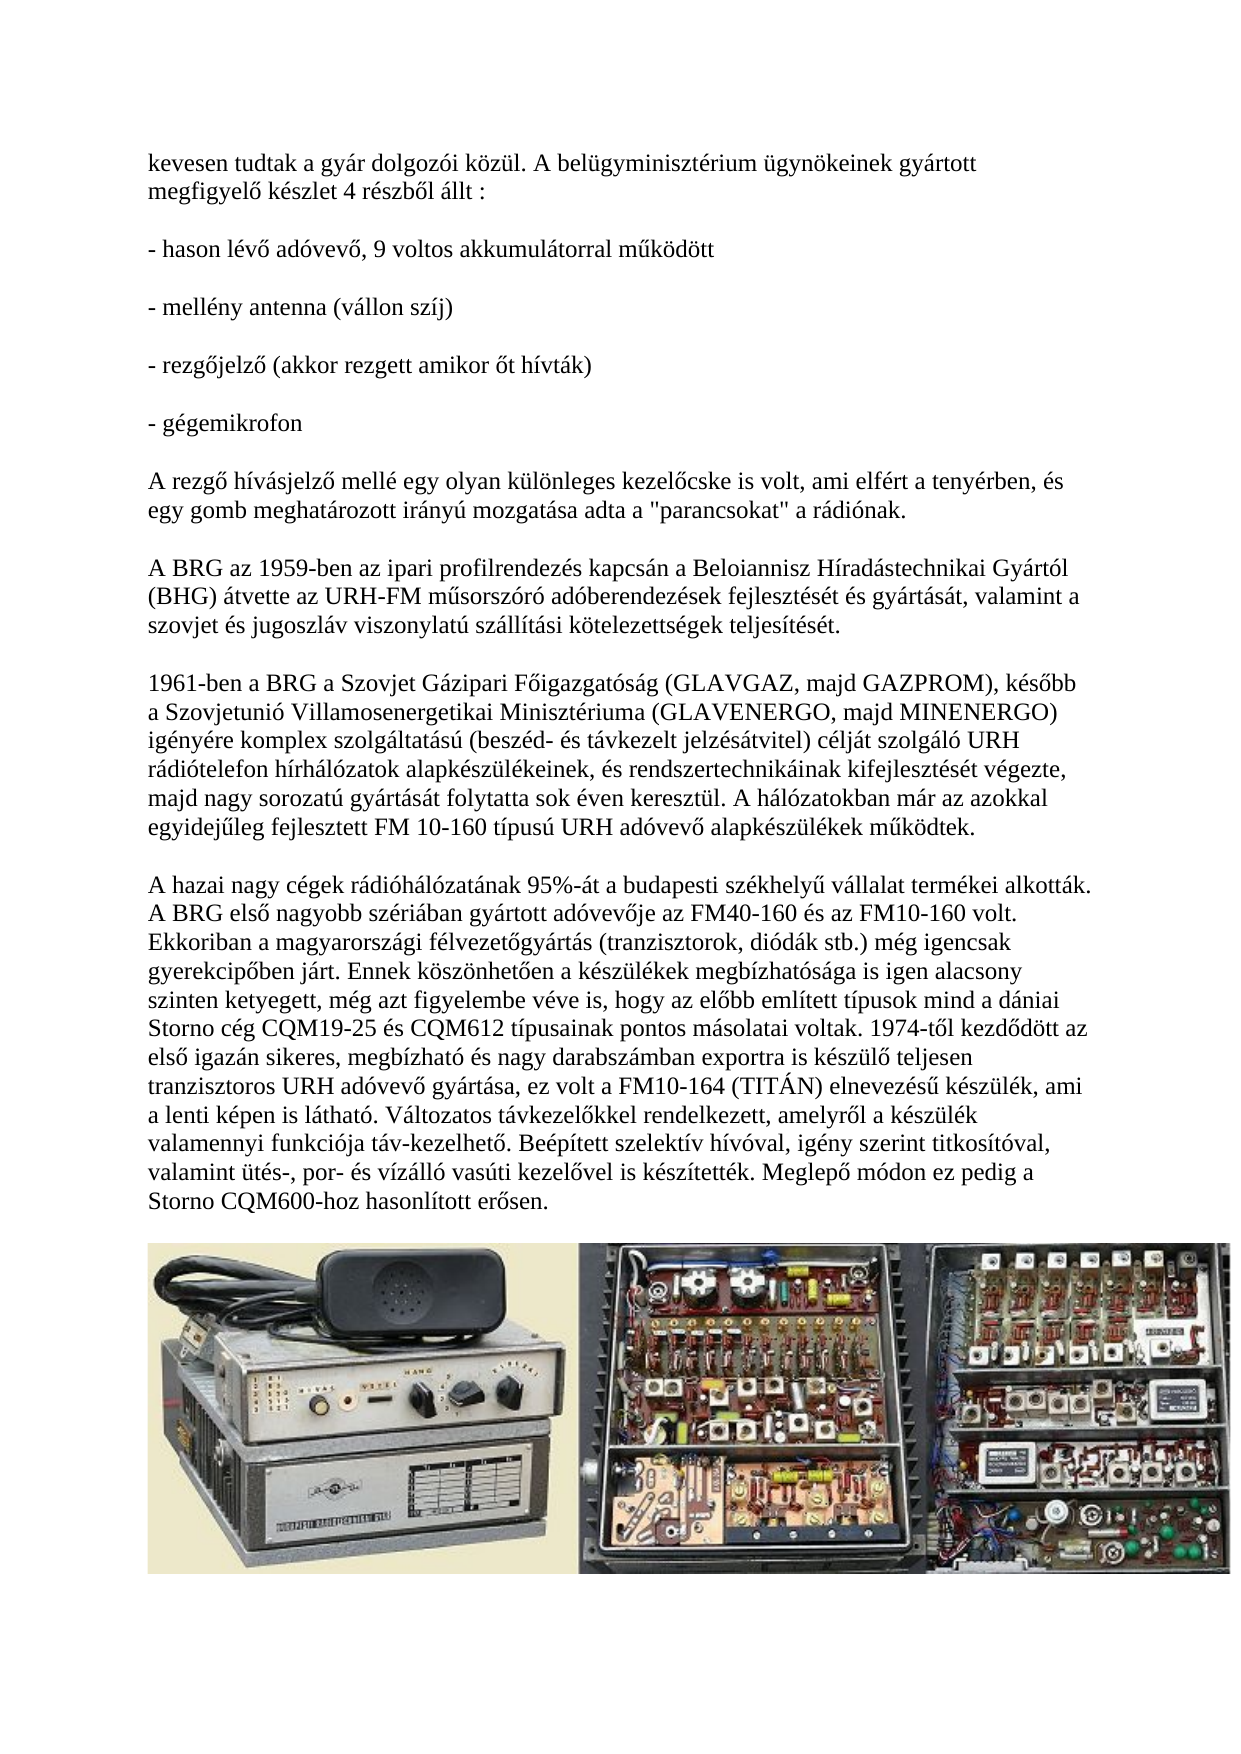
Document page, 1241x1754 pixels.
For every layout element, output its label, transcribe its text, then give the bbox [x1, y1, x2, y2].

text - mellény antenna (vállon szíj) [148, 292, 1093, 321]
text - hason lévő adóvevő, 9 voltos akkumulátorral működött [148, 234, 1093, 263]
text - gégemikrofon [148, 408, 1093, 437]
text - rezgőjelző (akkor rezgett amikor őt hívták) [148, 350, 1093, 379]
text A hazai nagy cégek rádióhálózatának 95%-át a budapesti székhelyű vállalat termékei alkották. A BRG első nagyobb szériában gyártott adóvevője az FM40-160 és az FM10-160 volt. Ekkoriban a magyarországi félvezetőgyártás (tranzisztorok, diódák stb.) még igencsak gyerekcipőben járt. Ennek köszönhetően a készülékek megbízhatósága is igen alacsony szinten ketyegett, még azt figyelembe véve is, hogy az előbb említett típusok mind a dániai Storno cég CQM19-25 és CQM612 típusainak pontos másolatai voltak. 1974-től kezdődött az első igazán sikeres, megbízható és nagy darabszámban exportra is készülő teljesen tranzisztoros URH adóvevő gyártása, ez volt a FM10-164 (TITÁN) elnevezésű készülék, ami a lenti képen is látható. Változatos távkezelőkkel rendelkezett, amelyről a készülék valamennyi funkciója táv-kezelhető. Beépített szelektív hívóval, igény szerint titkosítóval, valamint ütés-, por- és vízálló vasúti kezelővel is készítették. Meglepő módon ez pedig a Storno CQM600-hoz hasonlított erősen. [148, 870, 1093, 1215]
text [148, 148, 1093, 205]
text A rezgő hívásjelző mellé egy olyan különleges kezelőcske is volt, ami elfért a tenyérben, és egy gomb meghatározott irányú mozgatása adta a "parancsokat" a rádiónak. [148, 466, 1093, 523]
picture [147, 1243, 1231, 1574]
text A BRG az 1959-ben az ipari profilrendezés kapcsán a Beloiannisz Híradástechnikai Gyártól (BHG) átvette az URH-FM műsorszóró adóberendezések fejlesztését és gyártását, valamint a szovjet és jugoszláv viszonylatú szállítási kötelezettségek teljesítését. [148, 553, 1093, 639]
text 1961-ben a BRG a Szovjet Gázipari Főigazgatóság (GLAVGAZ, majd GAZPROM), később a Szovjetunió Villamosenergetikai Minisztériuma (GLAVENERGO, majd MINENERGO) igényére komplex szolgáltatású (beszéd- és távkezelt jelzésátvitel) célját szolgáló URH rádiótelefon hírhálózatok alapkészülékeinek, és rendszertechnikáinak kifejlesztését végezte, majd nagy sorozatú gyártását folytatta sok éven keresztül. A hálózatokban már az azokkal egyidejűleg fejlesztett FM 10-160 típusú URH adóvevő alapkészülékek működtek. [148, 668, 1093, 841]
